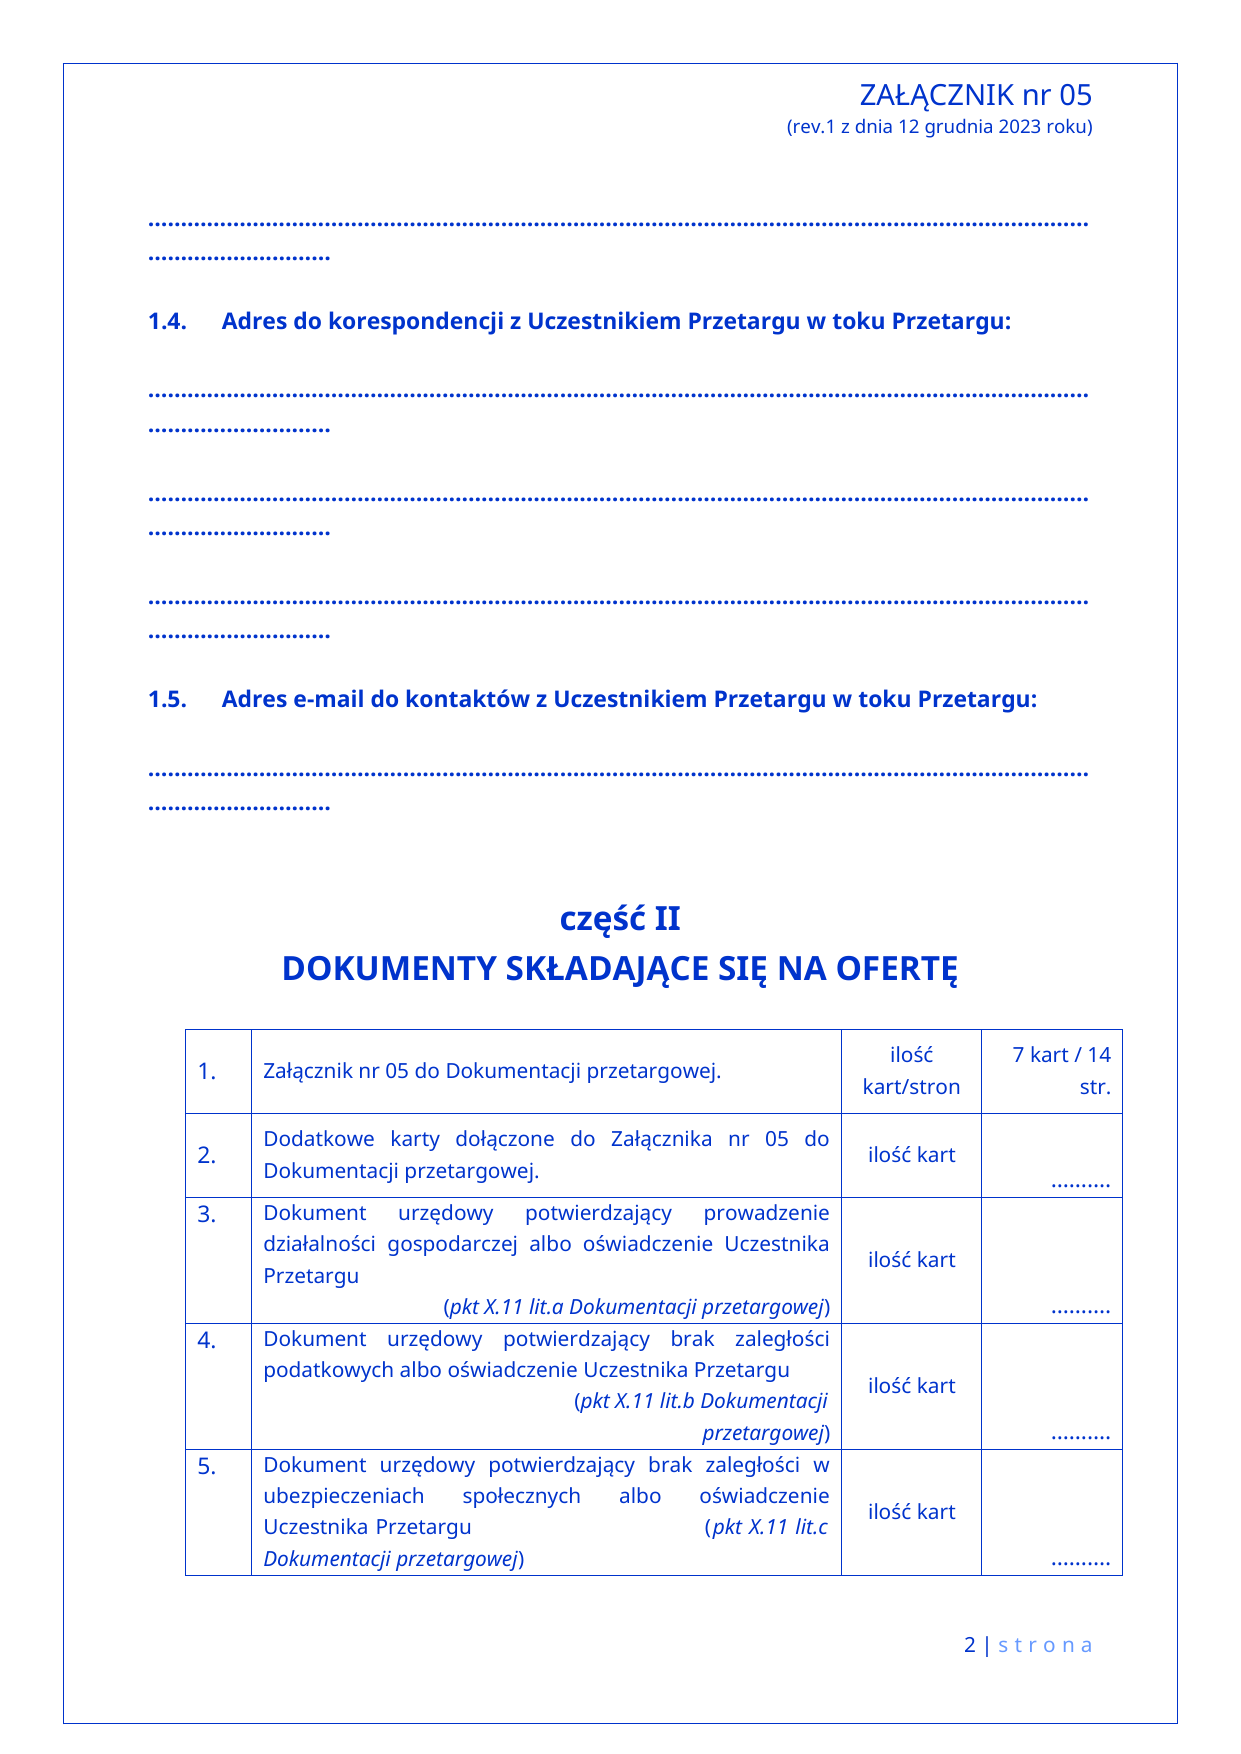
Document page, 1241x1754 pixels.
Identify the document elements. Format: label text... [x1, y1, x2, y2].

table_cell 2. [186, 1114, 251, 1197]
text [148, 201, 1092, 267]
text ……………………………………………………………………………………………………………………………………………….……… [148, 579, 1092, 645]
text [148, 373, 1092, 439]
table_cell 4. [186, 1324, 251, 1449]
text ……………………………………………………………………………………………………………………………………………….……… [148, 476, 1092, 542]
table_cell ………. [982, 1450, 1122, 1575]
table_header 7 kart / 14 str. [982, 1030, 1122, 1113]
table_header Załącznik nr 05 do Dokumentacji przetargowej. [252, 1030, 841, 1113]
table_cell ilość kart [842, 1114, 981, 1197]
table_cell ilość kart [842, 1198, 981, 1323]
text ……………………………………………………………………………………………………………………………………………….……… [148, 751, 1092, 817]
list Adres do korespondencji z Uczestnikiem Przetargu w toku Przetargu: [148, 304, 1092, 336]
text część II [148, 895, 1092, 941]
table_header 1. [186, 1030, 251, 1113]
table_cell Dodatkowe karty dołączone do Załącznika nr 05 do Dokumentacji przetargowej. [252, 1114, 841, 1197]
table_cell ………. [982, 1324, 1122, 1449]
table_cell ………. [982, 1114, 1122, 1197]
text DOKUMENTY SKŁADAJĄCE SIĘ NA OFERTĘ [148, 945, 1092, 990]
table_cell ………. [982, 1198, 1122, 1323]
table_cell Dokument urzędowy potwierdzający brak zaległości w ubezpieczeniach społecznych albo oświadczenie Uczestnika Przetargu (pkt X.11 lit.c Dokumentacji przetargowej) [252, 1450, 841, 1575]
table_header ilość kart/stron [842, 1030, 981, 1113]
table_cell Dokument urzędowy potwierdzający brak zaległości podatkowych albo oświadczenie Uczestnika Przetargu (pkt X.11 lit.b Dokumentacji przetargowej) [252, 1324, 841, 1449]
list Adres e-mail do kontaktów z Uczestnikiem Przetargu w toku Przetargu: [148, 683, 1092, 714]
table_cell Dokument urzędowy potwierdzający prowadzenie działalności gospodarczej albo oświadczenie Uczestnika Przetargu (pkt X.11 lit.a Dokumentacji przetargowej) [252, 1198, 841, 1323]
table_cell 5. [186, 1450, 251, 1575]
table_cell 3. [186, 1198, 251, 1323]
table_cell ilość kart [842, 1450, 981, 1575]
table_cell ilość kart [842, 1324, 981, 1449]
